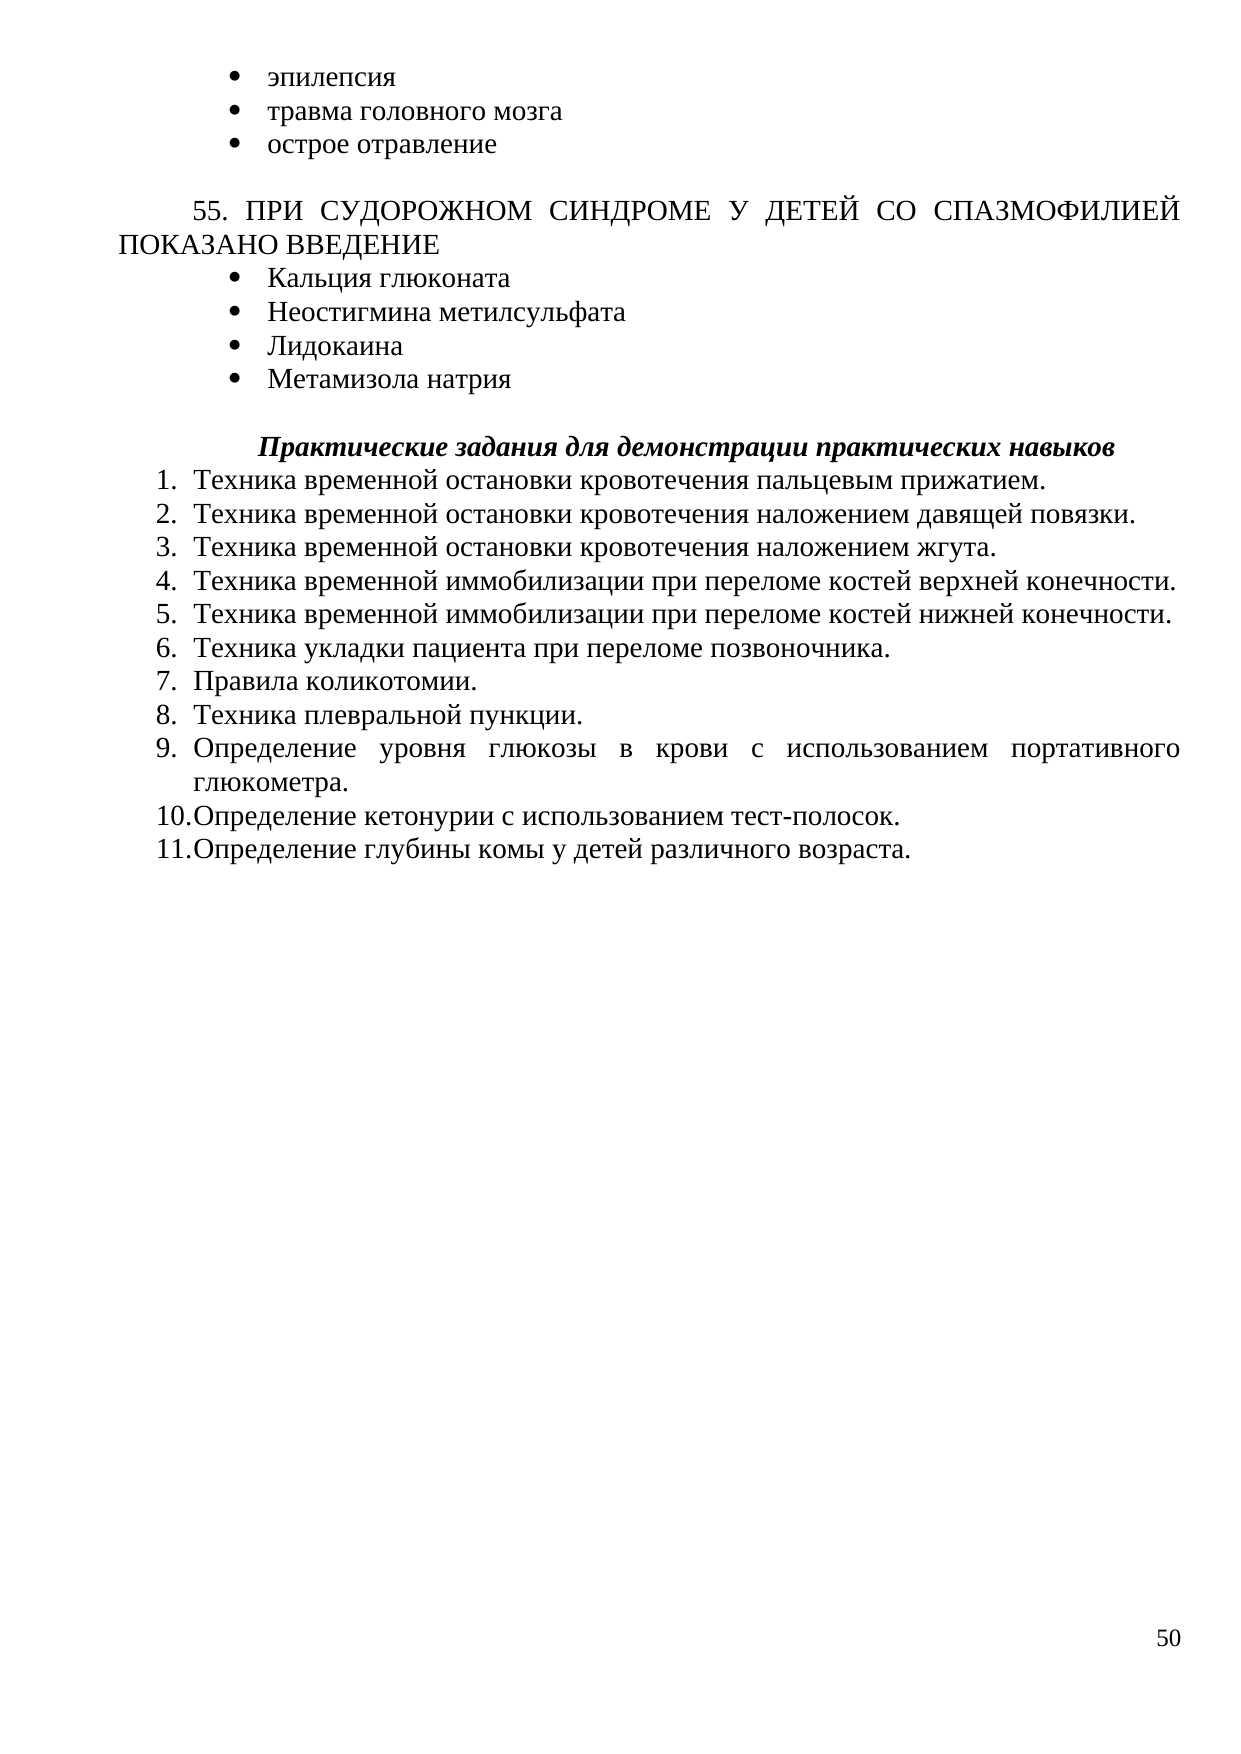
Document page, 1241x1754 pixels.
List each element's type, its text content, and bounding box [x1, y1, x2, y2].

list Определение кетонурии с использованием тест-полосок. [156, 798, 1181, 831]
list Техника укладки пациента при переломе позвоночника. [156, 630, 1181, 663]
list Техника временной остановки кровотечения наложением жгута. [156, 529, 1181, 563]
list Техника плевральной пункции. [156, 697, 1181, 731]
list Техника временной иммобилизации при переломе костей нижней конечности. [156, 596, 1181, 630]
list Лидокаина [229, 328, 1181, 362]
list травма головного мозга [229, 93, 1181, 126]
list Кальция глюконата [229, 261, 1181, 294]
list Метамизола натрия [229, 362, 1181, 395]
list Определение глубины комы у детей различного возраста. [156, 831, 1181, 865]
list Определение уровня глюкозы в крови с использованием портативного глюкометра. [156, 731, 1181, 798]
list Техника временной остановки кровотечения пальцевым прижатием. [156, 462, 1181, 496]
list острое отравление [229, 126, 1181, 160]
list Техника временной иммобилизации при переломе костей верхней конечности. [156, 563, 1181, 596]
text 55. ПРИ СУДОРОЖНОМ СИНДРОМЕ У ДЕТЕЙ СО СПАЗМОФИЛИЕЙ ПОКАЗАНО ВВЕДЕНИЕ [118, 193, 1181, 261]
list Правила коликотомии. [156, 663, 1181, 697]
list Техника временной остановки кровотечения наложением давящей повязки. [156, 496, 1181, 529]
list Неостигмина метилсульфата [229, 294, 1181, 328]
list эпилепсия [229, 59, 1181, 93]
text Практические задания для демонстрации практических навыков [118, 429, 1181, 462]
